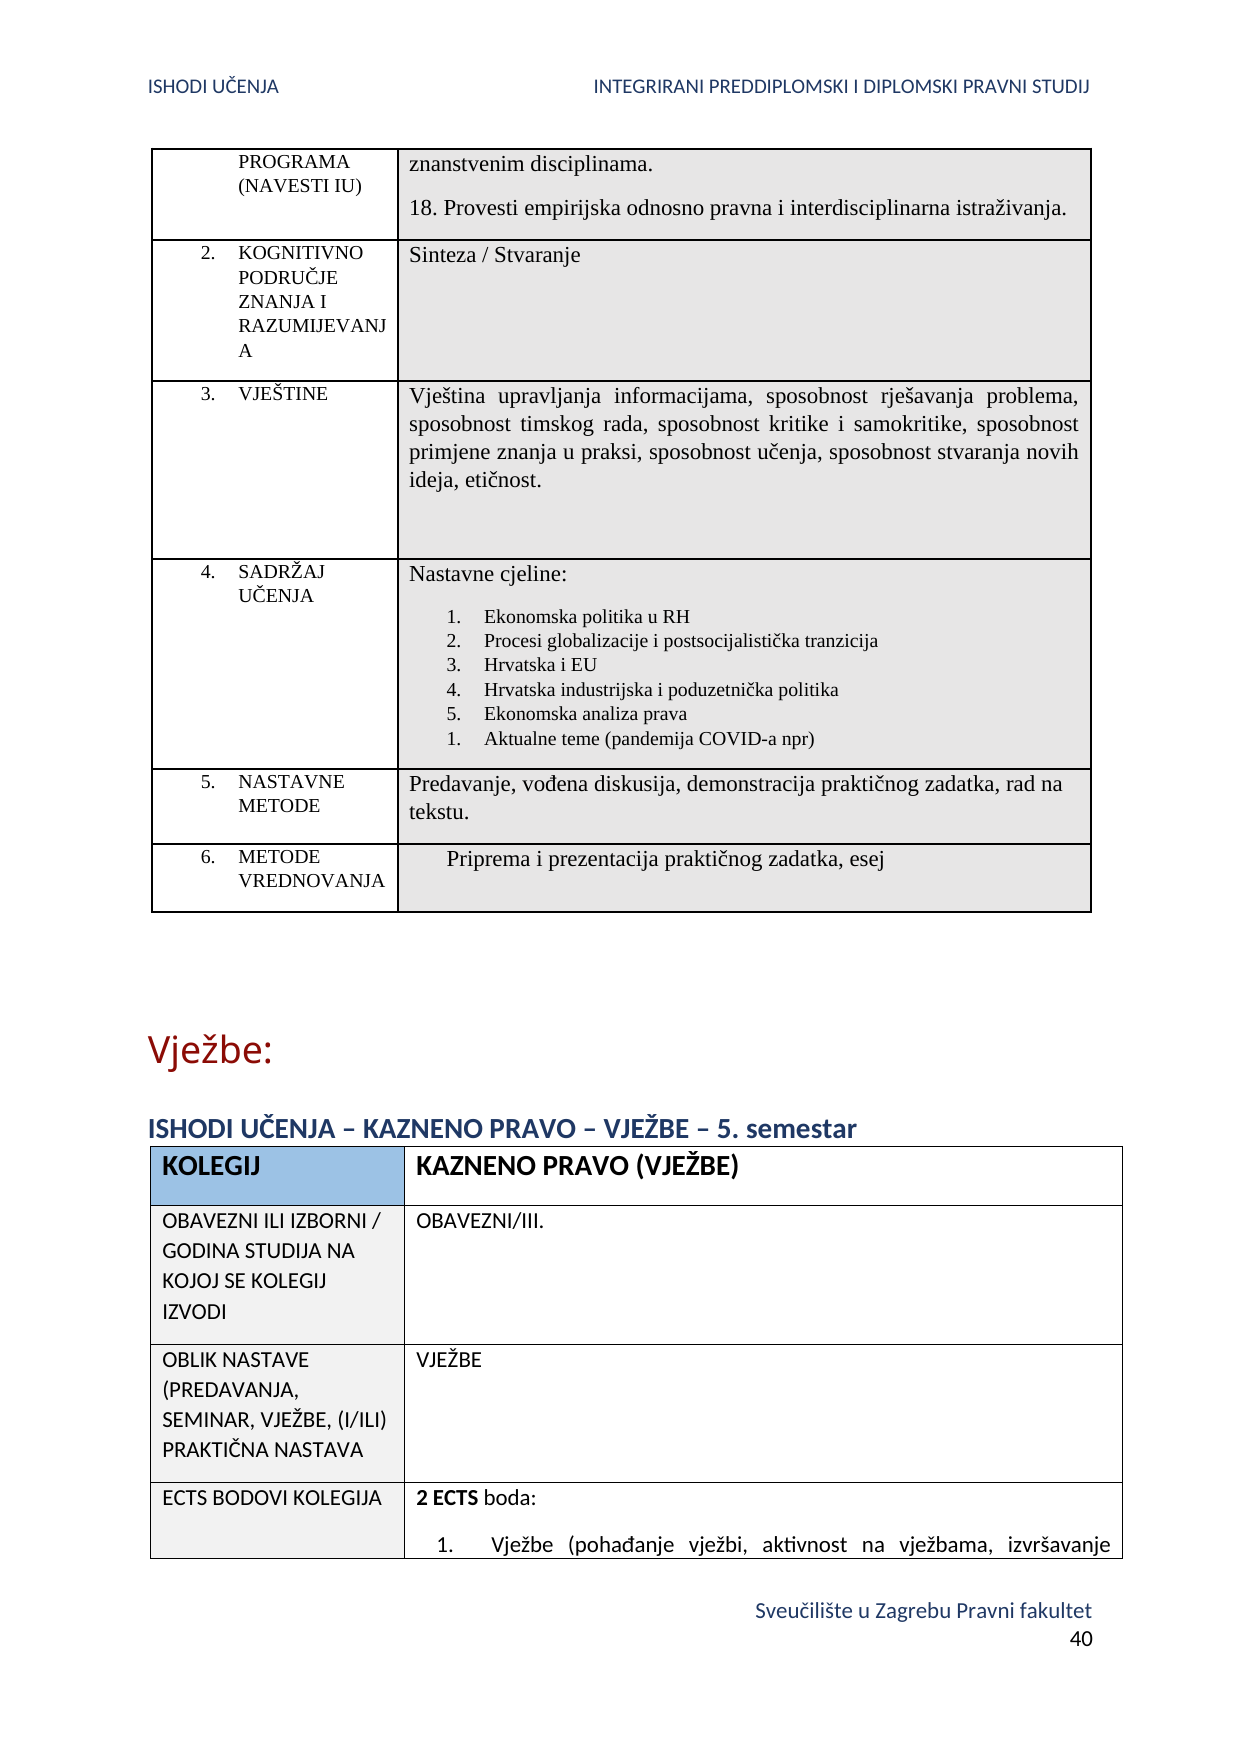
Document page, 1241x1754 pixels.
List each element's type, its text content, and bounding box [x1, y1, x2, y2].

table_cell METODE VREDNOVANJA [153, 845, 397, 911]
table_cell Nastavne cjeline: Ekonomska politika u RH Procesi globalizacije i postsocijalistička tranzicija Hrvatska i EU Hrvatska industrijska i poduzetnička politika Ekonomska analiza prava Aktualne teme (pandemija COVID-a npr) [399, 560, 1090, 768]
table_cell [153, 150, 397, 239]
table_cell NASTAVNE METODE [153, 770, 397, 843]
table_cell Sinteza / Stvaranje [399, 241, 1090, 380]
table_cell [151, 1483, 404, 1558]
table_cell Priprema i prezentacija praktičnog zadatka, esej [399, 845, 1090, 911]
text ISHODI UČENJA – KAZNENO PRAVO – VJEŽBE – 5. semestar [148, 1110, 1093, 1146]
table_cell OBAVEZNI/III. [405, 1206, 1122, 1344]
table_cell Vještina upravljanja informacijama, sposobnost rješavanja problema, sposobnost timskog rada, sposobnost kritike i samokritike, sposobnost primjene znanja u praksi, sposobnost učenja, sposobnost stvaranja novih ideja, etičnost. [399, 382, 1090, 558]
table_cell KOGNITIVNO PODRUČJE ZNANJA I RAZUMIJEVANJA [153, 241, 397, 380]
table_cell Predavanje, vođena diskusija, demonstracija praktičnog zadatka, rad na tekstu. [399, 770, 1090, 843]
table_cell VJEŠTINE [153, 382, 397, 558]
table_cell SADRŽAJ UČENJA [153, 560, 397, 768]
table_cell VJEŽBE [405, 1345, 1122, 1482]
table_cell OBAVEZNI ILI IZBORNI / GODINA STUDIJA NA KOJOJ SE KOLEGIJ IZVODI [151, 1206, 404, 1344]
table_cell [405, 1483, 1122, 1558]
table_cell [399, 150, 1090, 239]
table_cell OBLIK NASTAVE (PREDAVANJA, SEMINAR, VJEŽBE, (I/ILI) PRAKTIČNA NASTAVA [151, 1345, 404, 1482]
text Vježbe: [148, 1023, 1093, 1074]
table_header KAZNENO PRAVO (VJEŽBE) [405, 1147, 1122, 1205]
table_header KOLEGIJ [151, 1147, 404, 1205]
